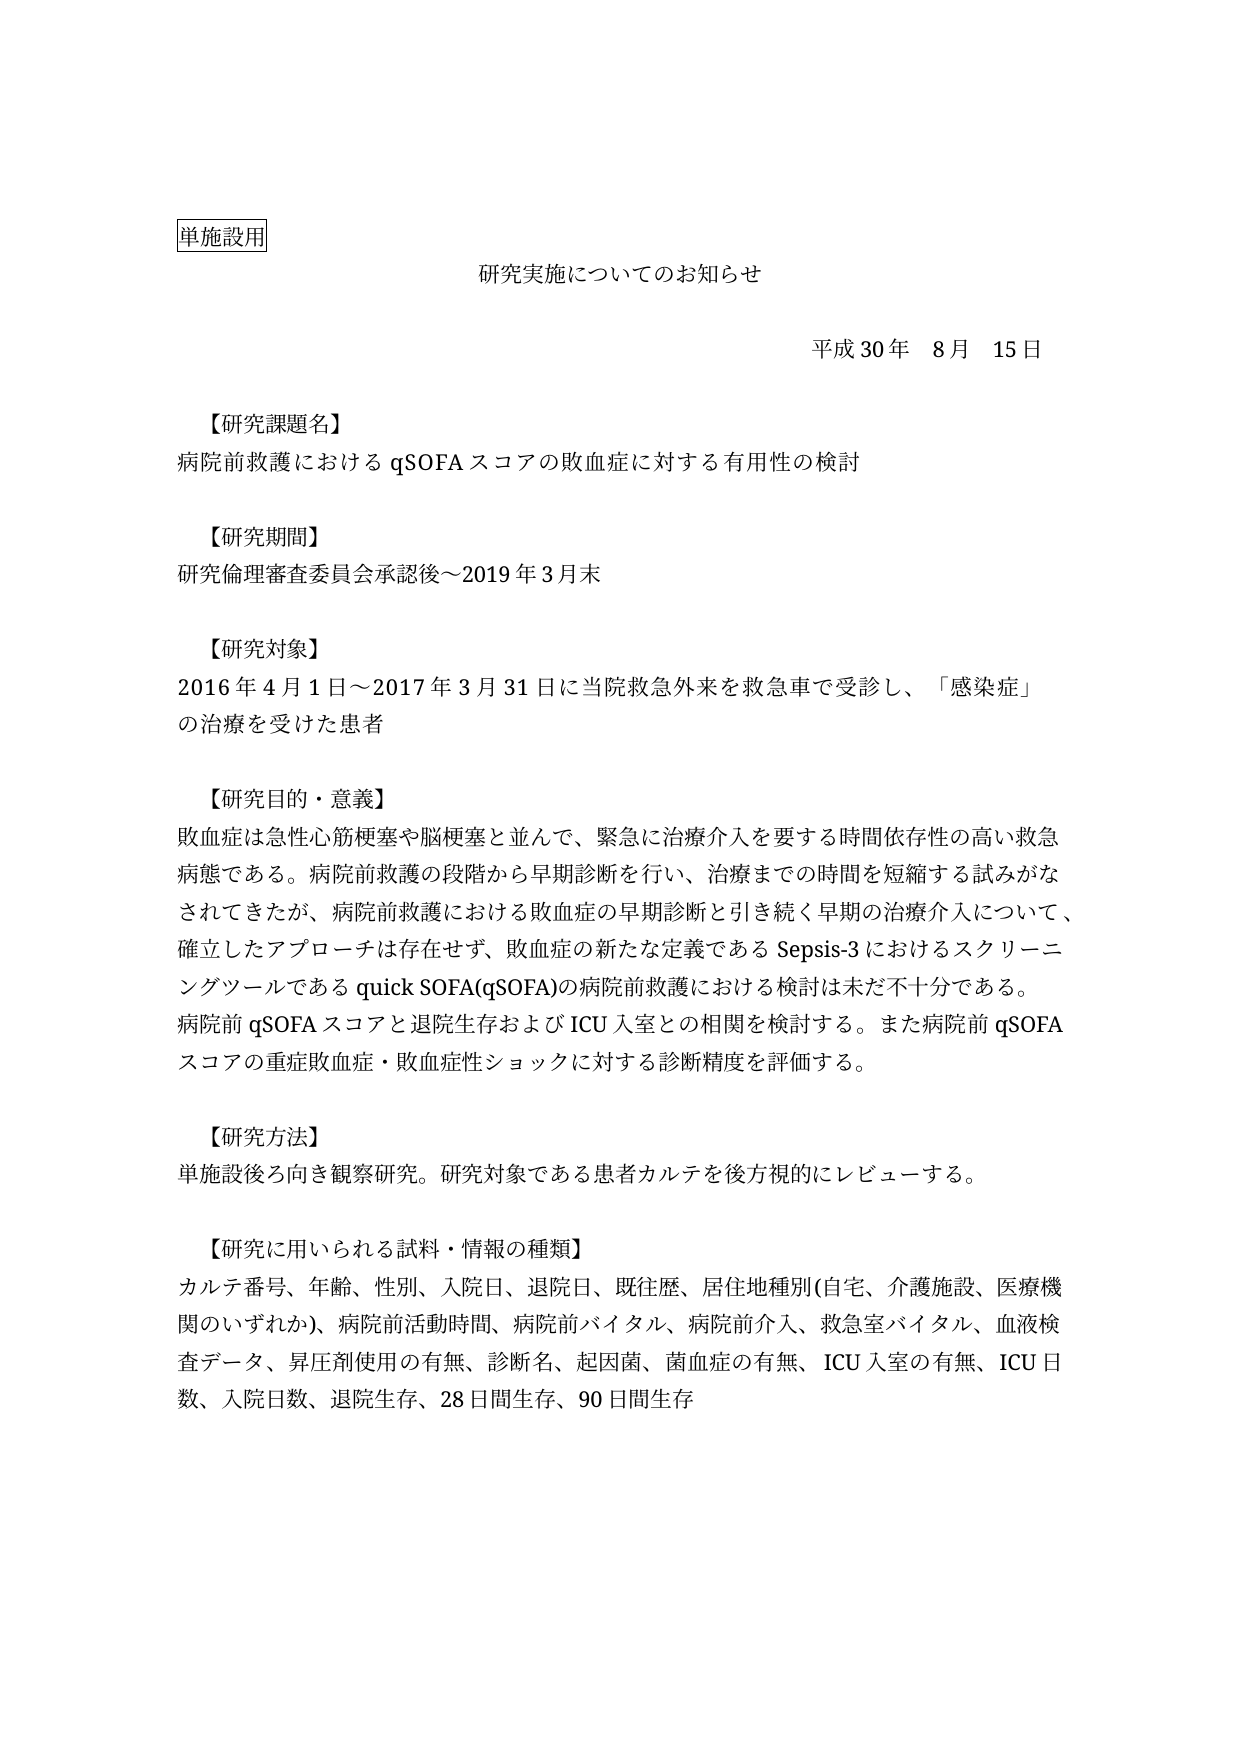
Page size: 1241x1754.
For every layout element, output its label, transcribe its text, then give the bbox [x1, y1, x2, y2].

text 平成30年 8月 15日 [177, 329, 1063, 367]
text 単施設後ろ向き観察研究。研究対象である患者カルテを後方視的にレビューする。 [177, 1154, 1063, 1192]
text 2016年4月1日～2017年3月31日に当院救急外来を救急車で受診し、「感染症」の治療を受けた患者 [177, 667, 1063, 742]
text 【研究対象】 [177, 629, 1063, 667]
text 研究実施についてのお知らせ [177, 254, 1063, 292]
text 病院前qSOFAスコアと退院生存およびICU入室との相関を検討する。また病院前qSOFAスコアの重症敗血症・敗血症性ショックに対する診断精度を評価する。 [177, 1004, 1063, 1079]
text 【研究に用いられる試料・情報の種類】 [177, 1229, 1063, 1267]
text 【研究課題名】 [177, 404, 1063, 442]
text 病院前救護におけるqSOFAスコアの敗血症に対する有用性の検討 [177, 442, 1063, 479]
text 研究倫理審査委員会承認後～2019年3月末 [177, 554, 1063, 592]
text 敗血症は急性心筋梗塞や脳梗塞と並んで、緊急に治療介入を要する時間依存性の高い救急病態である。病院前救護の段階から早期診断を行い、治療までの時間を短縮する試みがなされてきたが、病院前救護における敗血症の早期診断と引き続く早期の治療介入について、確立したアプローチは存在せず、敗血症の新たな定義であるSepsis-3におけるスクリーニングツールであるquick SOFA(qSOFA)の病院前救護における検討は未だ不十分である。 [177, 817, 1063, 1004]
text カルテ番号、年齢、性別、入院日、退院日、既往歴、居住地種別(自宅、介護施設、医療機関のいずれか)、病院前活動時間、病院前バイタル、病院前介入、救急室バイタル、血液検査データ、昇圧剤使用の有無、診断名、起因菌、菌血症の有無、ICU入室の有無、ICU日数、入院日数、退院生存、28日間生存、90日間生存 [177, 1267, 1063, 1417]
text 【研究期間】 [177, 517, 1063, 554]
text 単施設用 [177, 217, 1063, 254]
text 【研究方法】 [177, 1117, 1063, 1154]
text 【研究目的・意義】 [177, 779, 1063, 817]
